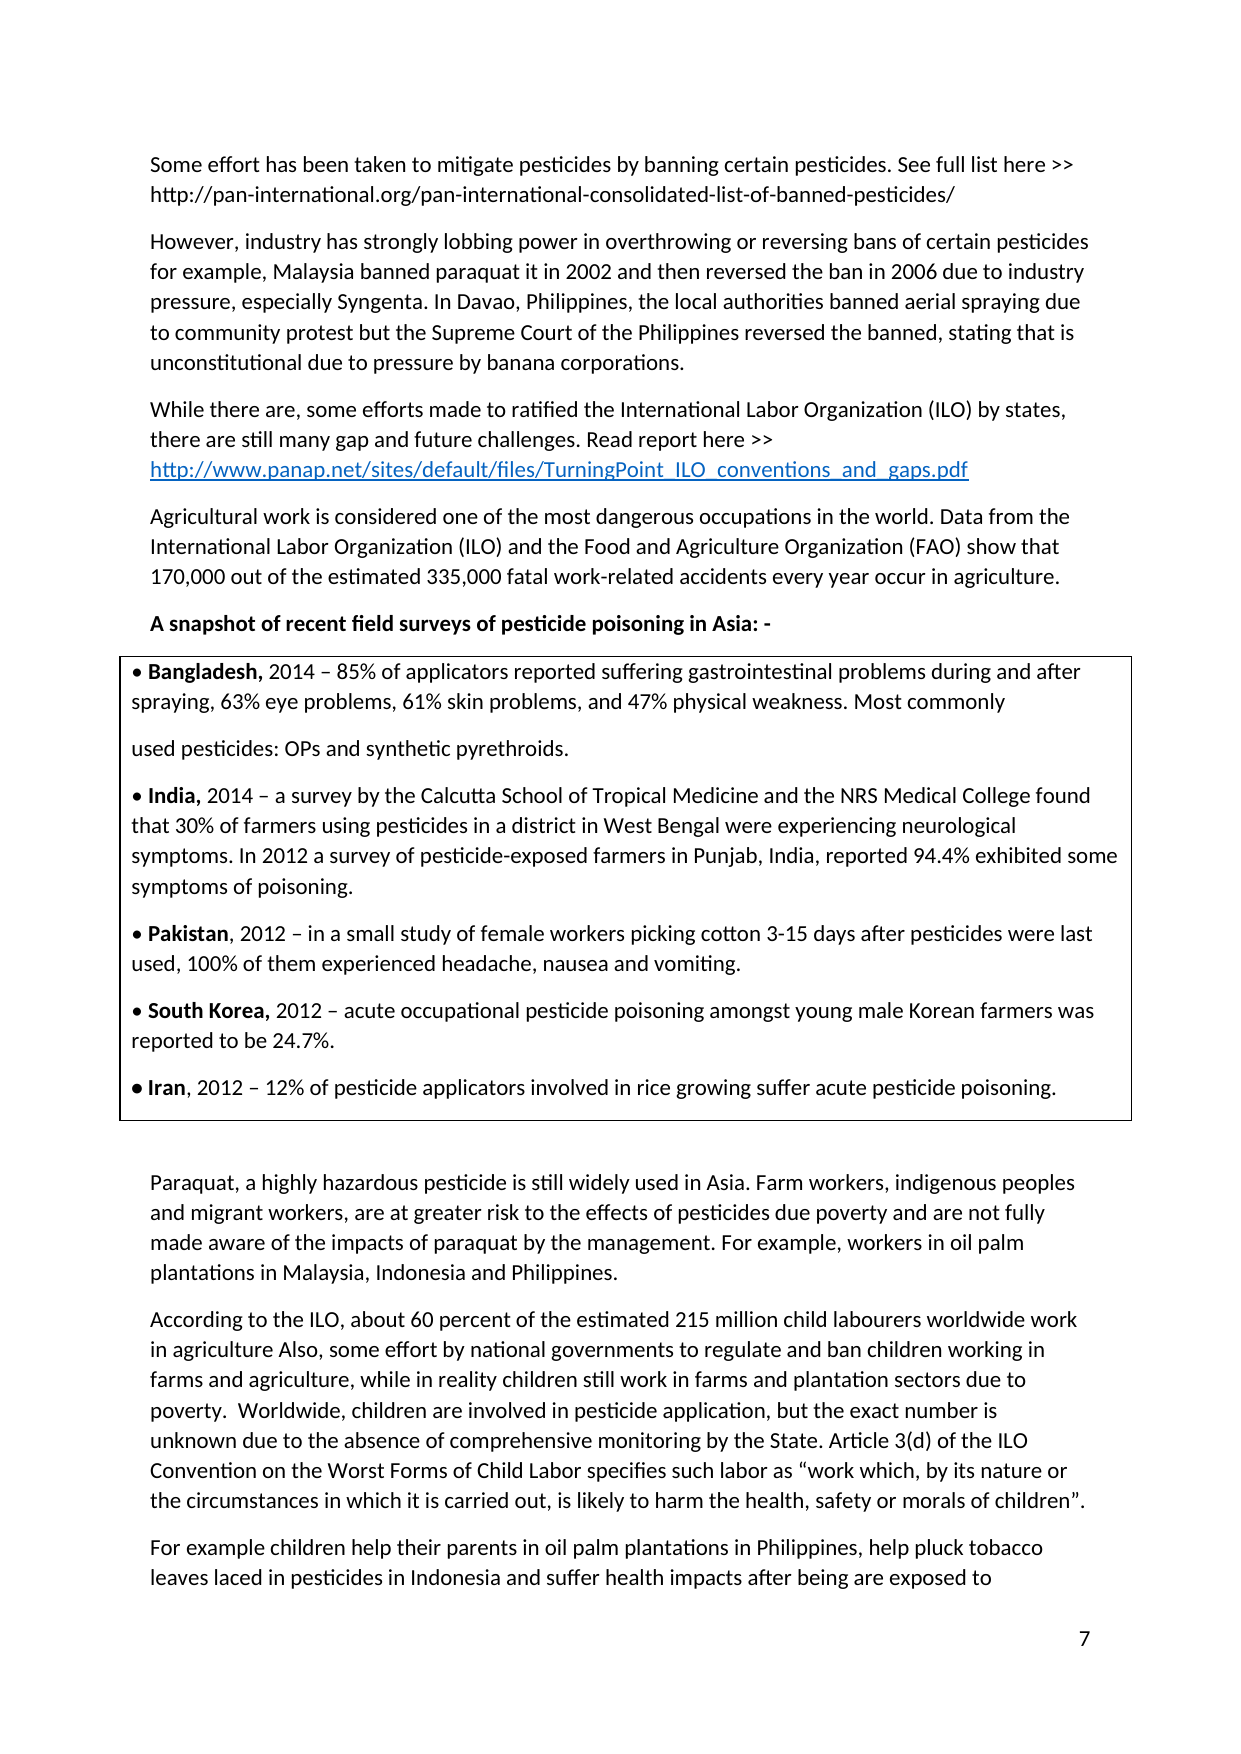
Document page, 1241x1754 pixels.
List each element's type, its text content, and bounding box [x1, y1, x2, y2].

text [150, 1533, 1090, 1591]
text Paraquat, a highly hazardous pesticide is still widely used in Asia. Farm workers, indigenous peoples and migrant workers, are at greater risk to the effects of pesticides due poverty and are not fully made aware of the impacts of paraquat by the management. For example, workers in oil palm plantations in Malaysia, Indonesia and Philippines. [150, 1168, 1090, 1286]
table_header • Bangladesh, 2014 – 85% of applicators reported suffering gastrointestinal problems during and after spraying, 63% eye problems, 61% skin problems, and 47% physical weakness. Most commonly used pesticides: OPs and synthetic pyrethroids. • India, 2014 – a survey by the Calcutta School of Tropical Medicine and the NRS Medical College found that 30% of farmers using pesticides in a district in West Bengal were experiencing neurological symptoms. In 2012 a survey of pesticide-exposed farmers in Punjab, India, reported 94.4% exhibited some symptoms of poisoning. • Pakistan, 2012 – in a small study of female workers picking cotton 3-15 days after pesticides were last used, 100% of them experienced headache, nausea and vomiting. • South Korea, 2012 – acute occupational pesticide poisoning amongst young male Korean farmers was reported to be 24.7%. • Iran, 2012 – 12% of pesticide applicators involved in rice growing suffer acute pesticide poisoning. [121, 657, 1131, 1120]
text According to the ILO, about 60 percent of the estimated 215 million child labourers worldwide work in agriculture Also, some effort by national governments to regulate and ban children working in farms and agriculture, while in reality children still work in farms and plantation sectors due to poverty. Worldwide, children are involved in pesticide application, but the exact number is unknown due to the absence of comprehensive monitoring by the State. Article 3(d) of the ILO Convention on the Worst Forms of Child Labor specifies such labor as “work which, by its nature or the circumstances in which it is carried out, is likely to harm the health, safety or morals of children”. [150, 1305, 1090, 1514]
text A snapshot of recent field surveys of pesticide poisoning in Asia: - [150, 609, 1090, 637]
text However, industry has strongly lobbing power in overthrowing or reversing bans of certain pesticides for example, Malaysia banned paraquat it in 2002 and then reversed the ban in 2006 due to industry pressure, especially Syngenta. In Davao, Philippines, the local authorities banned aerial spraying due to community protest but the Supreme Court of the Philippines reversed the banned, stating that is unconstitutional due to pressure by banana corporations. [150, 227, 1090, 376]
text Some effort has been taken to mitigate pesticides by banning certain pesticides. See full list here >> http://pan-international.org/pan-international-consolidated-list-of-banned-pesticides/ [150, 150, 1090, 208]
text Agricultural work is considered one of the most dangerous occupations in the world. Data from the International Labor Organization (ILO) and the Food and Agriculture Organization (FAO) show that 170,000 out of the estimated 335,000 fatal work-related accidents every year occur in agriculture. [150, 502, 1090, 591]
text While there are, some efforts made to ratified the International Labor Organization (ILO) by states, there are still many gap and future challenges. Read report here >> http://www.panap.net/sites/default/files/TurningPoint_ILO_conventions_and_gaps.pdf [150, 395, 1090, 483]
